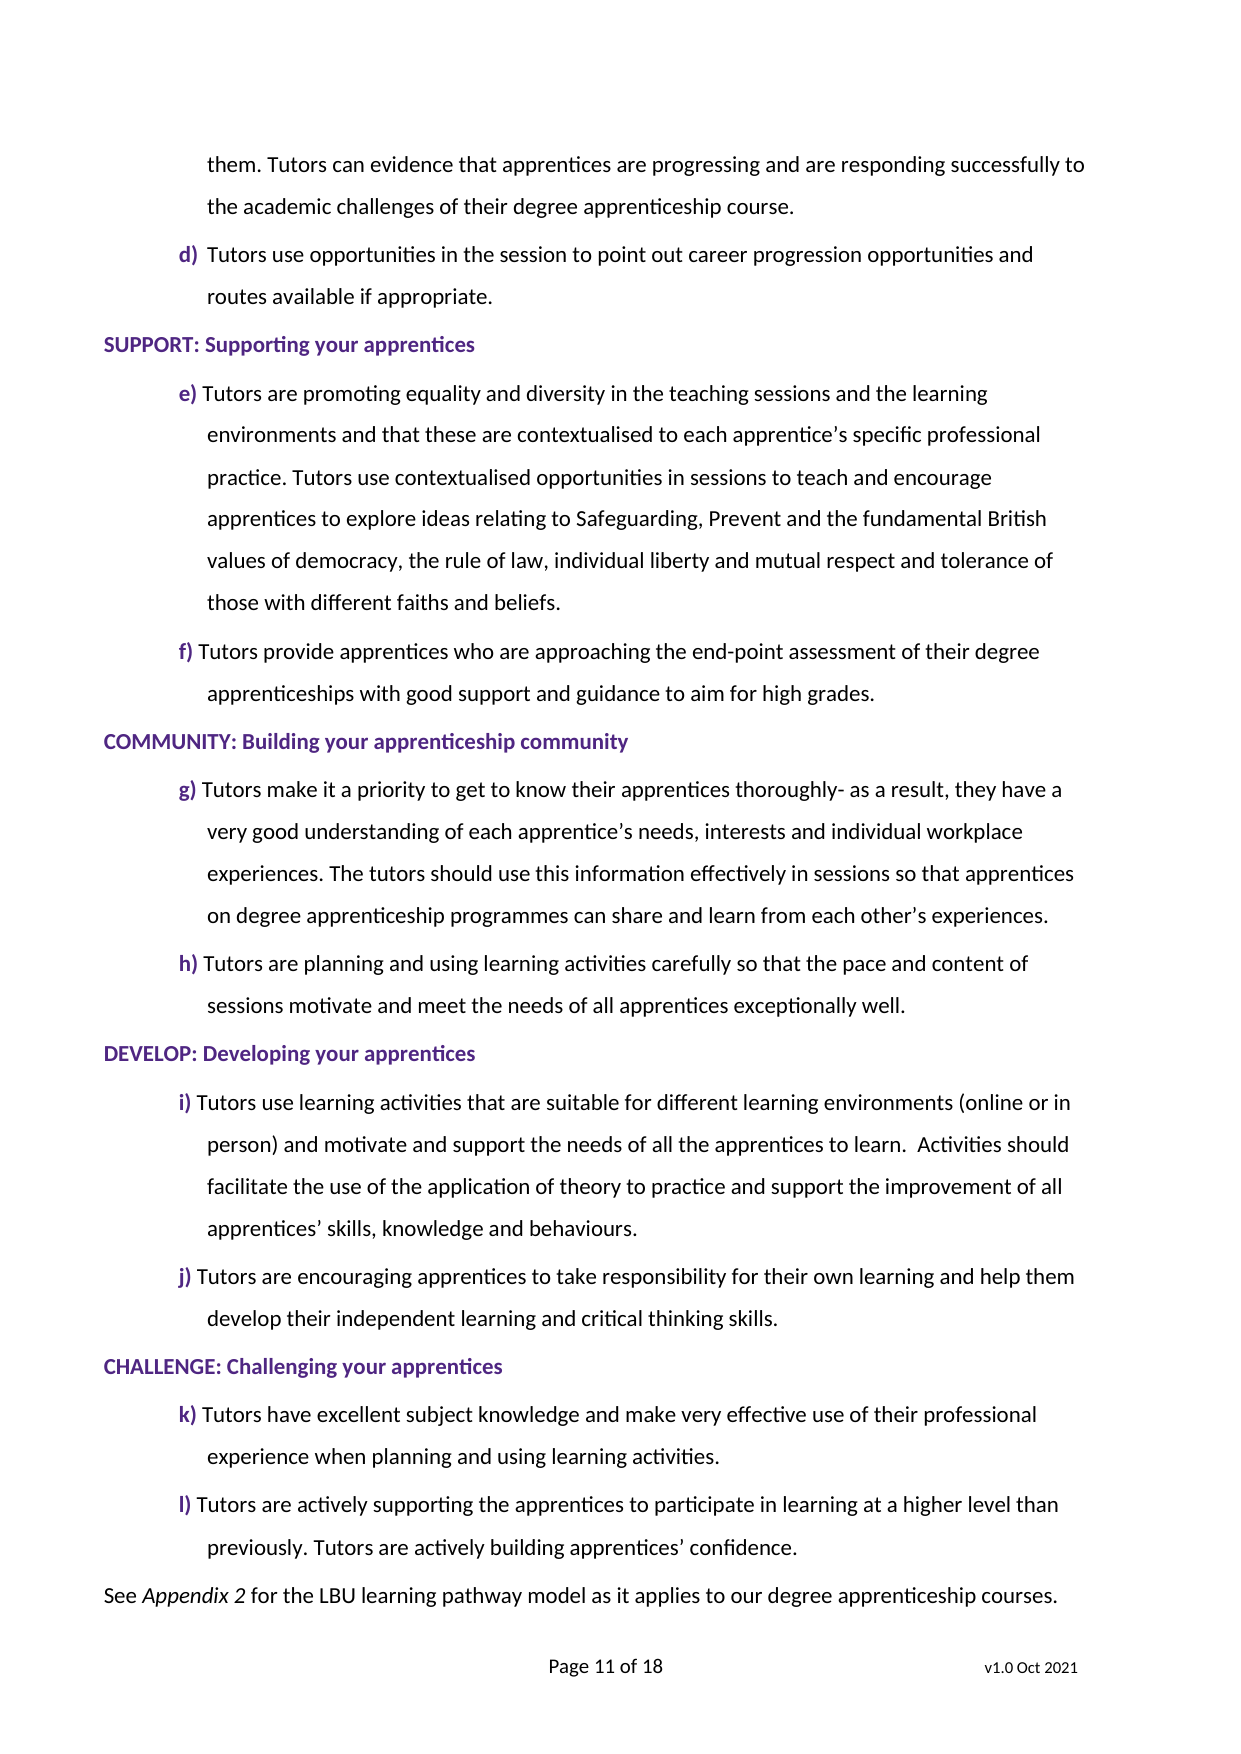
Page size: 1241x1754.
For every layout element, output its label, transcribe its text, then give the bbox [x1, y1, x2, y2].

text l) Tutors are actively supporting the apprentices to participate in learning at a higher level than previously. Tutors are actively building apprentices’ confidence. [178, 1491, 1090, 1561]
text j) Tutors are encouraging apprentices to take responsibility for their own learning and help them develop their independent learning and critical thinking skills. [178, 1262, 1090, 1332]
text SUPPORT: Supporting your apprentices [103, 330, 1090, 358]
text k) Tutors have excellent subject knowledge and make very effective use of their professional experience when planning and using learning activities. [178, 1400, 1090, 1470]
text h) Tutors are planning and using learning activities carefully so that the pace and content of sessions motivate and meet the needs of all apprentices exceptionally well. [178, 949, 1090, 1019]
text See Appendix 2 for the LBU learning pathway model as it applies to our degree apprenticeship courses. [103, 1581, 1090, 1609]
text COMMUNITY: Building your apprenticeship community [103, 727, 1090, 755]
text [178, 150, 1090, 220]
text e) Tutors are promoting equality and diversity in the teaching sessions and the learning environments and that these are contextualised to each apprentice’s specific professional practice. Tutors use contextualised opportunities in sessions to teach and encourage apprentices to explore ideas relating to Safeguarding, Prevent and the fundamental British values of democracy, the rule of law, individual liberty and mutual respect and tolerance of those with different faiths and beliefs. [178, 379, 1090, 617]
text g) Tutors make it a priority to get to know their apprentices thoroughly- as a result, they have a very good understanding of each apprentice’s needs, interests and individual workplace experiences. The tutors should use this information effectively in sessions so that apprentices on degree apprenticeship programmes can share and learn from each other’s experiences. [178, 775, 1090, 929]
text i) Tutors use learning activities that are suitable for different learning environments (online or in person) and motivate and support the needs of all the apprentices to learn. Activities should facilitate the use of the application of theory to practice and support the improvement of all apprentices’ skills, knowledge and behaviours. [178, 1088, 1090, 1242]
text f) Tutors provide apprentices who are approaching the end-point assessment of their degree apprenticeships with good support and guidance to aim for high grades. [178, 637, 1090, 707]
text d) Tutors use opportunities in the session to point out career progression opportunities and routes available if appropriate. [178, 240, 1090, 310]
text CHALLENGE: Challenging your apprentices [103, 1352, 1090, 1380]
text DEVELOP: Developing your apprentices [103, 1039, 1090, 1068]
